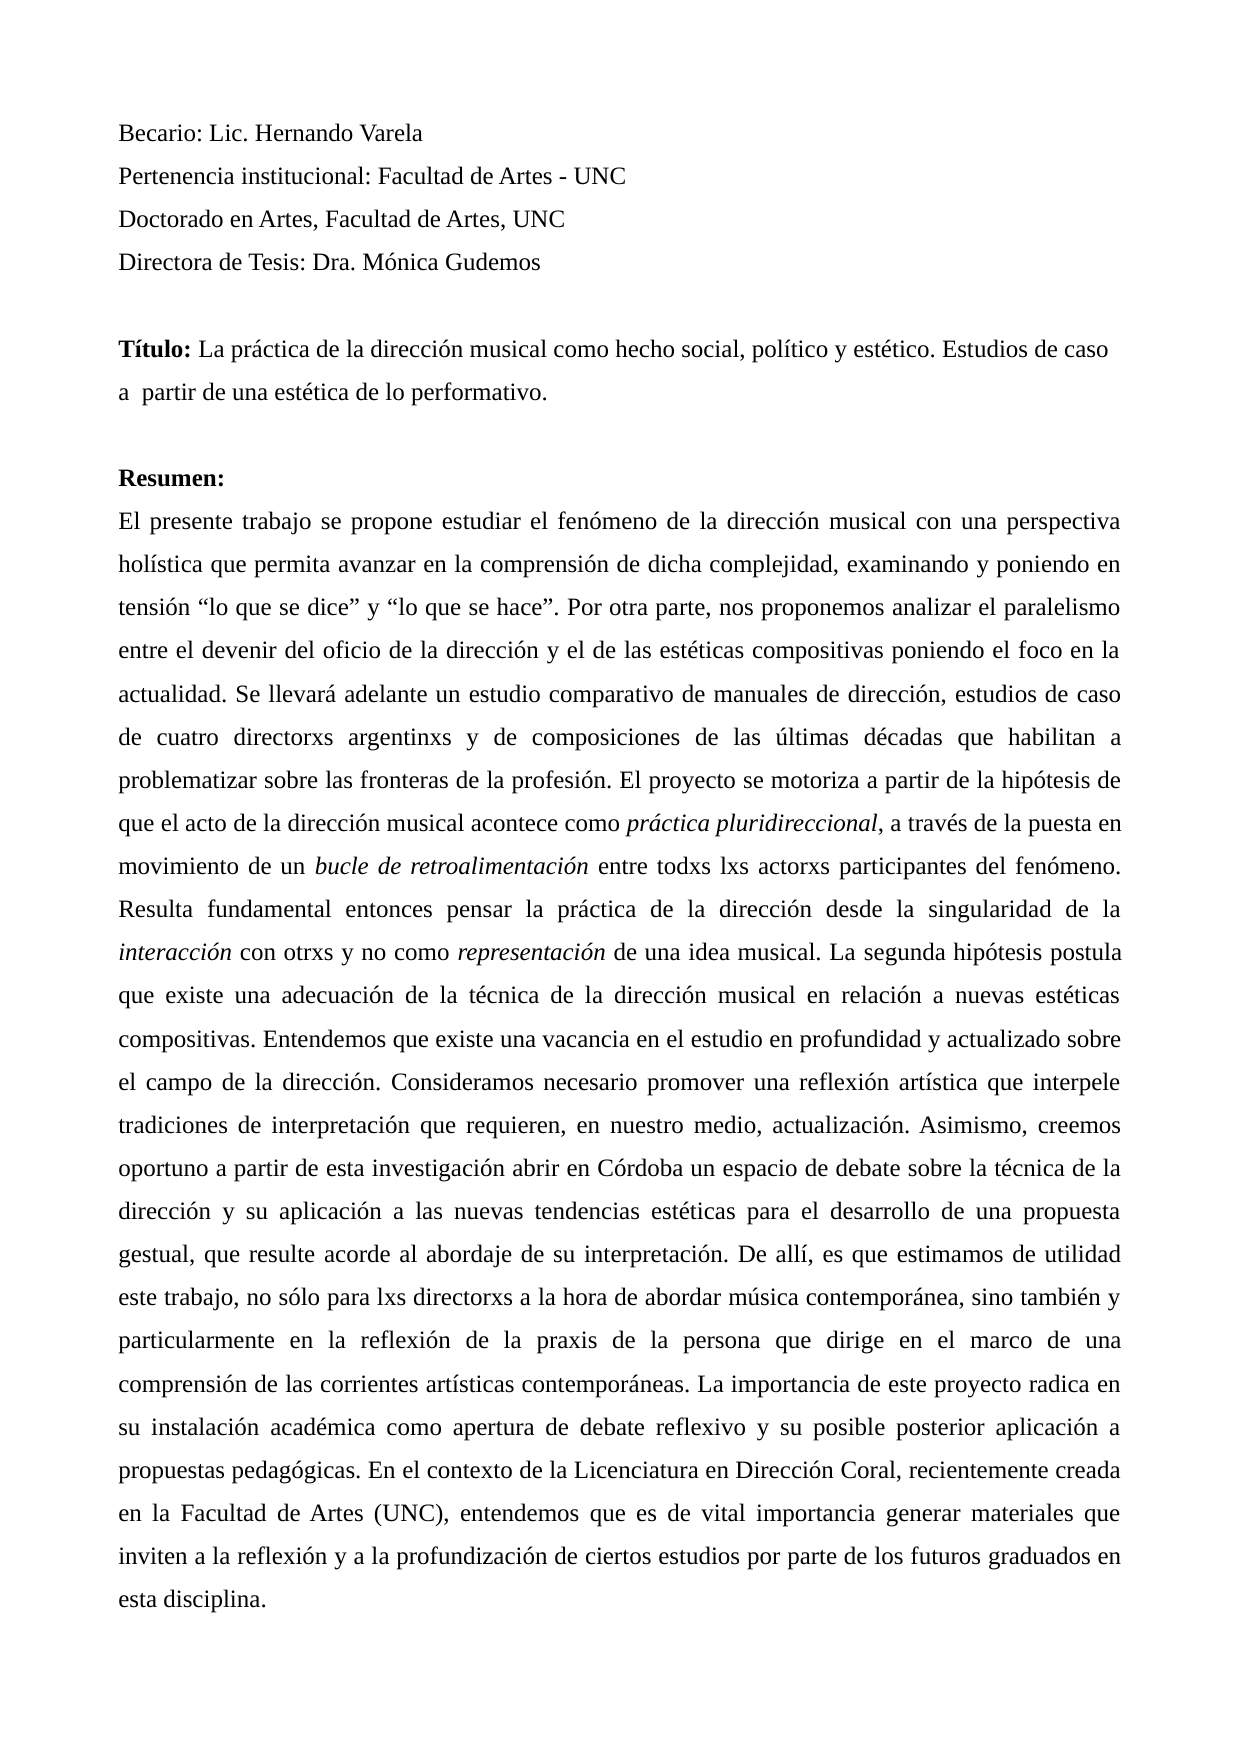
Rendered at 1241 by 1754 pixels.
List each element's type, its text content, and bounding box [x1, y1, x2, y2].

text Directora de Tesis: Dra. Mónica Gudemos [118, 247, 1122, 276]
text El presente trabajo se propone estudiar el fenómeno de la dirección musical con una perspectiva holística que permita avanzar en la comprensión de dicha complejidad, examinando y poniendo en tensión “lo que se dice” y “lo que se hace”. Por otra parte, nos proponemos analizar el paralelismo entre el devenir del oficio de la dirección y el de las estéticas compositivas poniendo el foco en la actualidad. Se llevará adelante un estudio comparativo de manuales de dirección, estudios de caso de cuatro directorxs argentinxs y de composiciones de las últimas décadas que habilitan a problematizar sobre las fronteras de la profesión. El proyecto se motoriza a partir de la hipótesis de que el acto de la dirección musical acontece como práctica pluridireccional, a través de la puesta en movimiento de un bucle de retroalimentación entre todxs lxs actorxs participantes del fenómeno. Resulta fundamental entonces pensar la práctica de la dirección desde la singularidad de la interacción con otrxs y no como representación de una idea musical. La segunda hipótesis postula que existe una adecuación de la técnica de la dirección musical en relación a nuevas estéticas compositivas. Entendemos que existe una vacancia en el estudio en profundidad y actualizado sobre el campo de la dirección. Consideramos necesario promover una reflexión artística que interpele tradiciones de interpretación que requieren, en nuestro medio, actualización. Asimismo, creemos oportuno a partir de esta investigación abrir en Córdoba un espacio de debate sobre la técnica de la dirección y su aplicación a las nuevas tendencias estéticas para el desarrollo de una propuesta gestual, que resulte acorde al abordaje de su interpretación. De allí, es que estimamos de utilidad este trabajo, no sólo para lxs directorxs a la hora de abordar música contemporánea, sino también y particularmente en la reflexión de la praxis de la persona que dirige en el marco de una comprensión de las corrientes artísticas contemporáneas. La importancia de este proyecto radica en su instalación académica como apertura de debate reflexivo y su posible posterior aplicación a propuestas pedagógicas. En el contexto de la Licenciatura en Dirección Coral, recientemente creada en la Facultad de Artes (UNC), entendemos que es de vital importancia generar materiales que inviten a la reflexión y a la profundización de ciertos estudios por parte de los futuros graduados en esta disciplina. [118, 506, 1122, 1613]
text Título: La práctica de la dirección musical como hecho social, político y estético. Estudios de caso a partir de una estética de lo performativo. [118, 334, 1122, 406]
text Resumen: [118, 463, 1122, 492]
text Becario: Lic. Hernando Varela [118, 118, 1122, 147]
text Doctorado en Artes, Facultad de Artes, UNC [118, 204, 1122, 233]
text Pertenencia institucional: Facultad de Artes - UNC [118, 161, 1122, 190]
